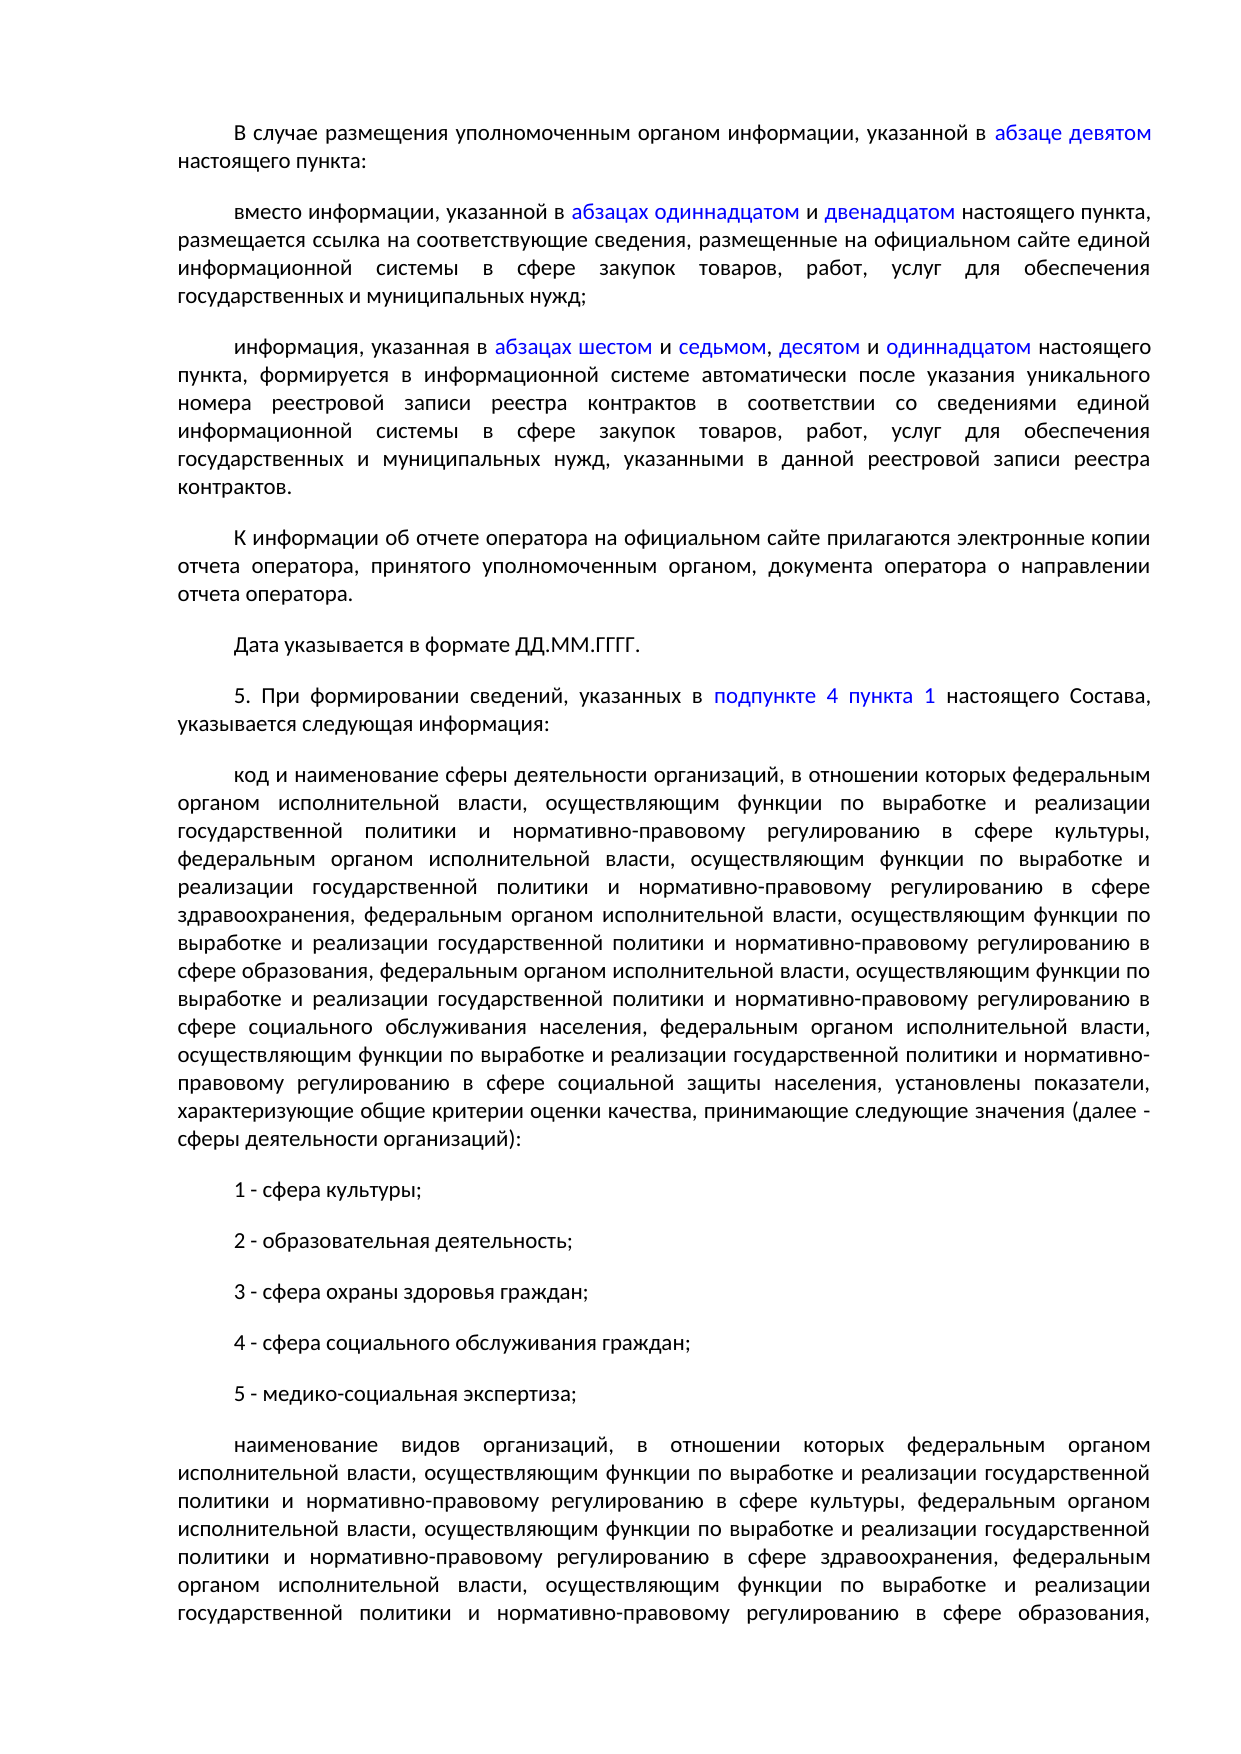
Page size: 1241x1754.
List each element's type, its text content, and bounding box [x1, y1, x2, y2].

text 2 - образовательная деятельность; [177, 1226, 1152, 1254]
text 3 - сфера охраны здоровья граждан; [177, 1277, 1152, 1305]
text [177, 1430, 1152, 1626]
text информация, указанная в абзацах шестом и седьмом, десятом и одиннадцатом настоящего пункта, формируется в информационной системе автоматически после указания уникального номера реестровой записи реестра контрактов в соответствии со сведениями единой информационной системы в сфере закупок товаров, работ, услуг для обеспечения государственных и муниципальных нужд, указанными в данной реестровой записи реестра контрактов. [177, 332, 1152, 500]
text код и наименование сферы деятельности организаций, в отношении которых федеральным органом исполнительной власти, осуществляющим функции по выработке и реализации государственной политики и нормативно-правовому регулированию в сфере культуры, федеральным органом исполнительной власти, осуществляющим функции по выработке и реализации государственной политики и нормативно-правовому регулированию в сфере здравоохранения, федеральным органом исполнительной власти, осуществляющим функции по выработке и реализации государственной политики и нормативно-правовому регулированию в сфере образования, федеральным органом исполнительной власти, осуществляющим функции по выработке и реализации государственной политики и нормативно-правовому регулированию в сфере социального обслуживания населения, федеральным органом исполнительной власти, осуществляющим функции по выработке и реализации государственной политики и нормативно-правовому регулированию в сфере социальной защиты населения, установлены показатели, характеризующие общие критерии оценки качества, принимающие следующие значения (далее - сферы деятельности организаций): [177, 760, 1152, 1152]
text 1 - сфера культуры; [177, 1175, 1152, 1203]
text 5 - медико-социальная экспертиза; [177, 1379, 1152, 1407]
text 4 - сфера социального обслуживания граждан; [177, 1328, 1152, 1356]
text В случае размещения уполномоченным органом информации, указанной в абзаце девятом настоящего пункта: [177, 118, 1152, 174]
text Дата указывается в формате ДД.ММ.ГГГГ. [177, 630, 1152, 658]
text 5. При формировании сведений, указанных в подпункте 4 пункта 1 настоящего Состава, указывается следующая информация: [177, 681, 1152, 737]
text вместо информации, указанной в абзацах одиннадцатом и двенадцатом настоящего пункта, размещается ссылка на соответствующие сведения, размещенные на официальном сайте единой информационной системы в сфере закупок товаров, работ, услуг для обеспечения государственных и муниципальных нужд; [177, 197, 1152, 309]
text К информации об отчете оператора на официальном сайте прилагаются электронные копии отчета оператора, принятого уполномоченным органом, документа оператора о направлении отчета оператора. [177, 523, 1152, 607]
